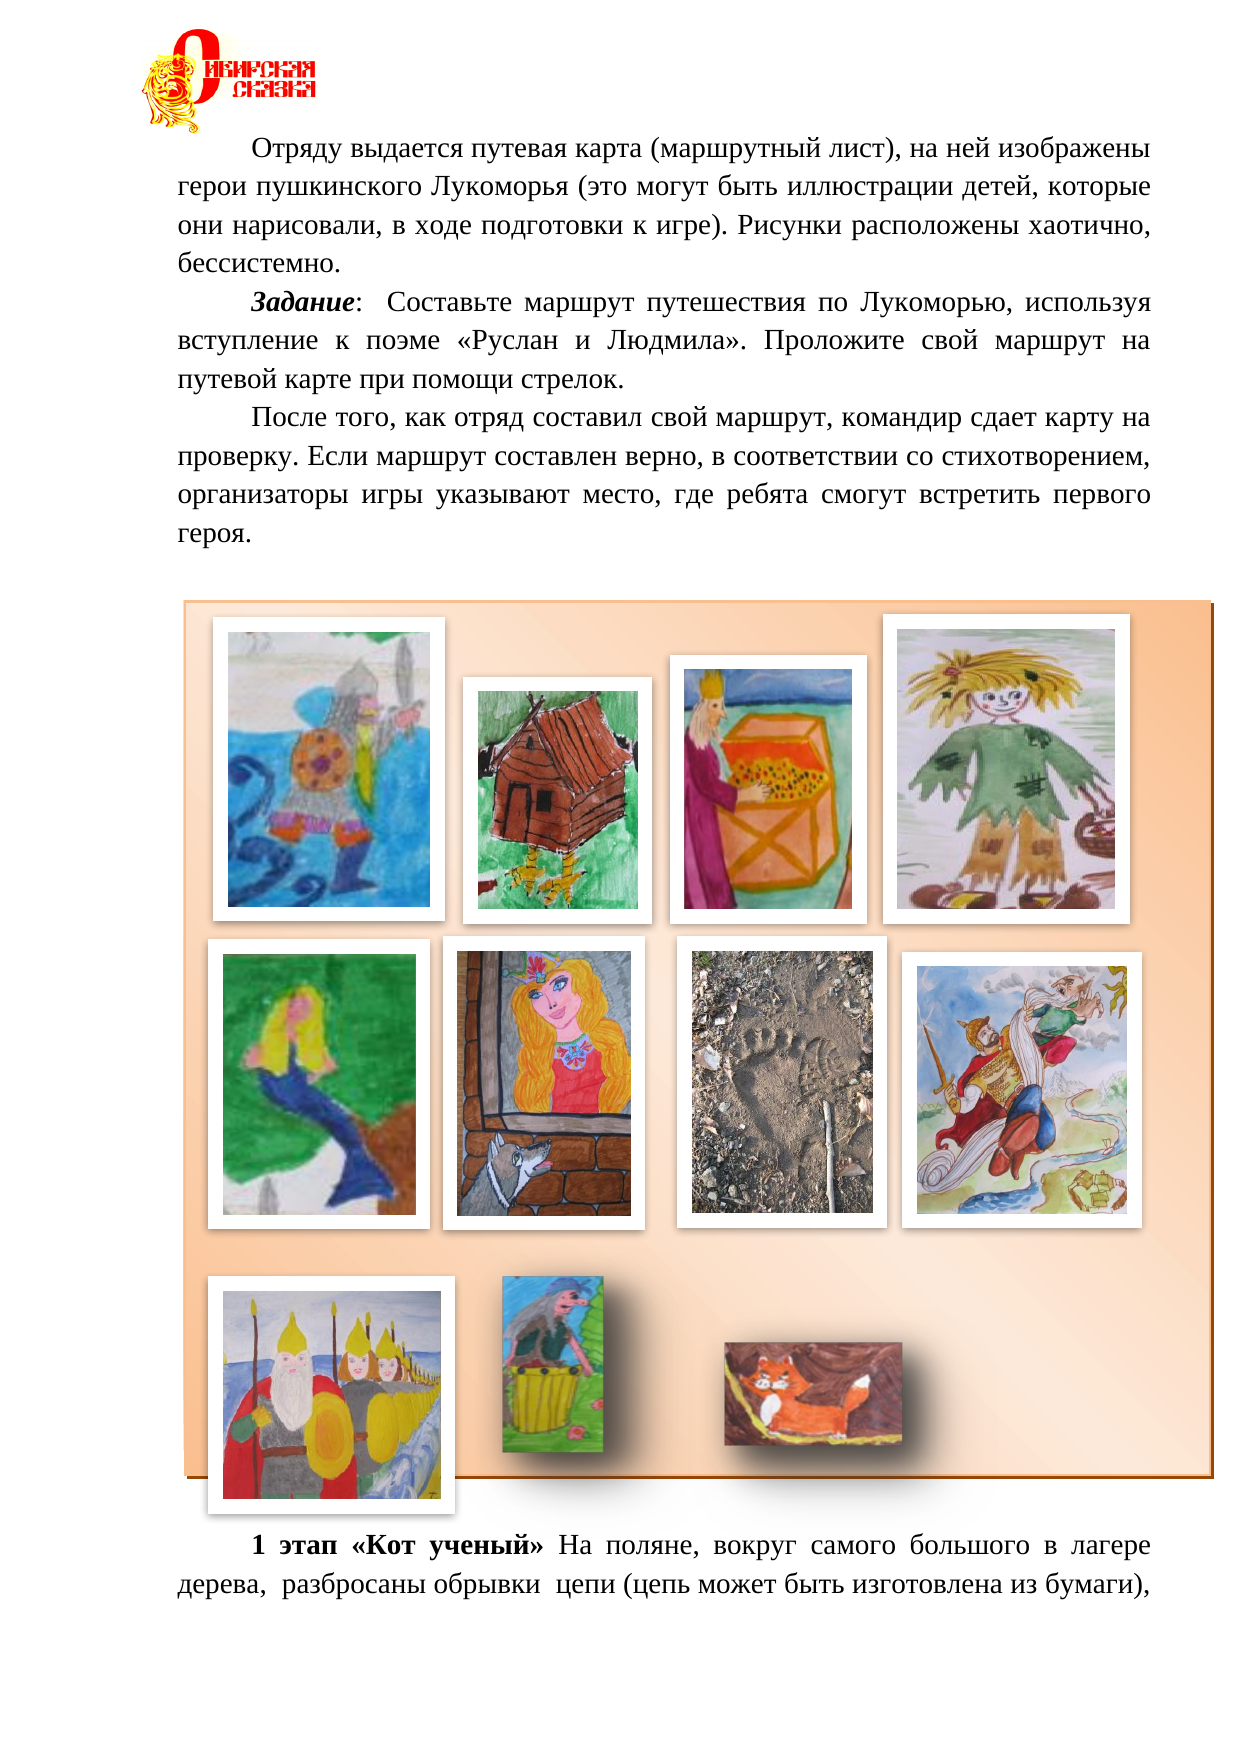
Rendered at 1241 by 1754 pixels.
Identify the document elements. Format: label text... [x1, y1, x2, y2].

picture [684, 669, 852, 909]
picture [897, 629, 1115, 909]
picture [917, 966, 1127, 1214]
picture [457, 951, 631, 1216]
text После того, как отряд составил свой маршрут, командир сдает карту на проверку. Если маршрут составлен верно, в соответствии со стихотворением, организаторы игры указывают место, где ребята смогут встретить первого героя. [177, 399, 1152, 549]
text Задание: Составьте маршрут путешествия по Лукоморью, используя вступление к поэме «Руслан и Людмила». Проложите свой маршрут на путевой карте при помощи стрелок. [177, 284, 1152, 394]
picture [692, 951, 873, 1213]
picture [478, 691, 638, 909]
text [177, 1527, 1152, 1599]
text Отряду выдается путевая карта (маршрутный лист), на ней изображены герои пушкинского Лукоморья (это могут быть иллюстрации детей, которые они нарисовали, в ходе подготовки к игре). Рисунки расположены хаотично, бессистемно. [177, 130, 1152, 279]
picture [223, 954, 416, 1215]
picture [228, 632, 430, 907]
picture [223, 1291, 441, 1499]
